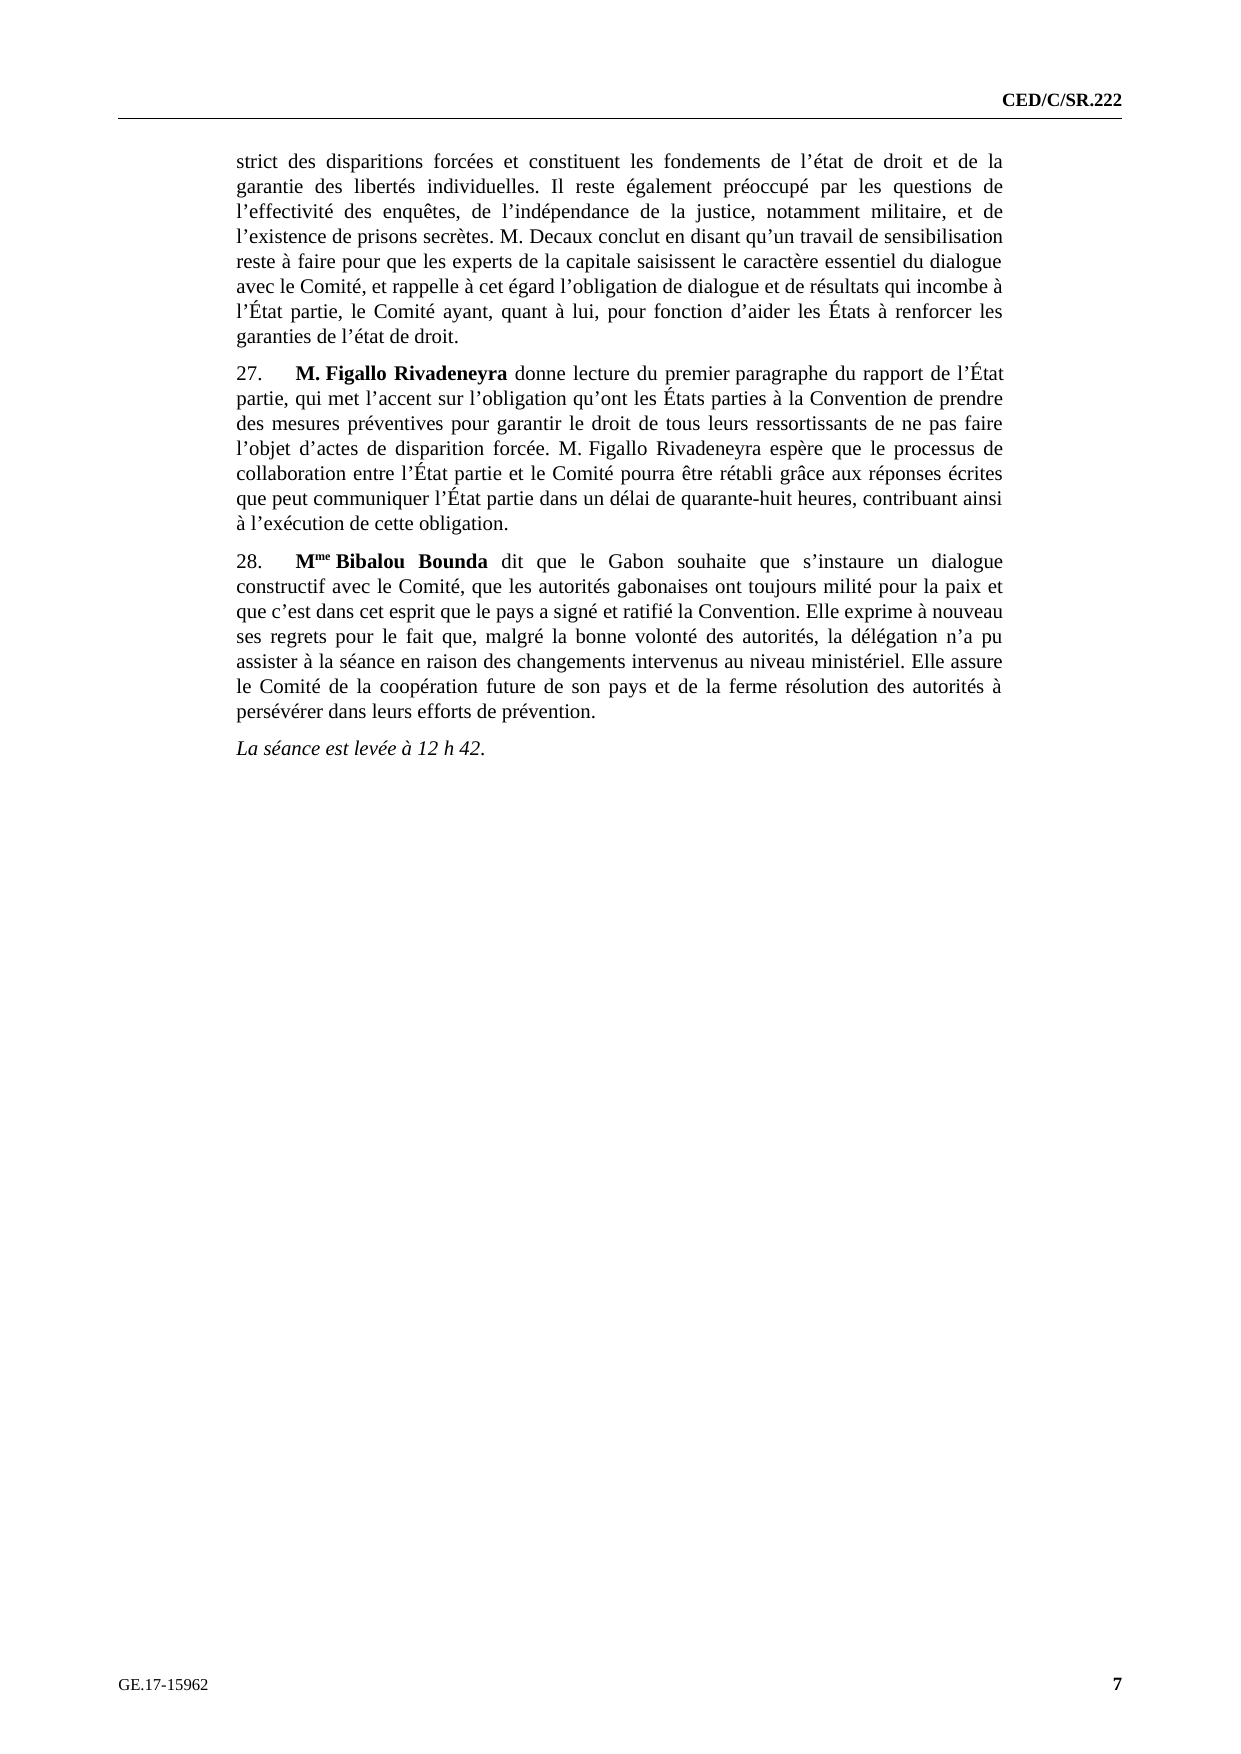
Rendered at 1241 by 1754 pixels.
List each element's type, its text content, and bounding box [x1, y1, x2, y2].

text La séance est levée à 12 h 42. [236, 735, 1004, 760]
text 27. M. Figallo Rivadeneyra donne lecture du premier paragraphe du rapport de l’État partie, qui met l’accent sur l’obligation qu’ont les États parties à la Convention de prendre des mesures préventives pour garantir le droit de tous leurs ressortissants de ne pas faire l’objet d’actes de disparition forcée. M. Figallo Rivadeneyra espère que le processus de collaboration entre l’État partie et le Comité pourra être rétabli grâce aux réponses écrites que peut communiquer l’État partie dans un délai de quarante-huit heures, contribuant ainsi à l’exécution de cette obligation. [236, 360, 1004, 535]
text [236, 148, 1004, 348]
text 28. Mme Bibalou Bounda dit que le Gabon souhaite que s’instaure un dialogue constructif avec le Comité, que les autorités gabonaises ont toujours milité pour la paix et que c’est dans cet esprit que le pays a signé et ratifié la Convention. Elle exprime à nouveau ses regrets pour le fait que, malgré la bonne volonté des autorités, la délégation n’a pu assister à la séance en raison des changements intervenus au niveau ministériel. Elle assure le Comité de la coopération future de son pays et de la ferme résolution des autorités à persévérer dans leurs efforts de prévention. [236, 548, 1004, 723]
